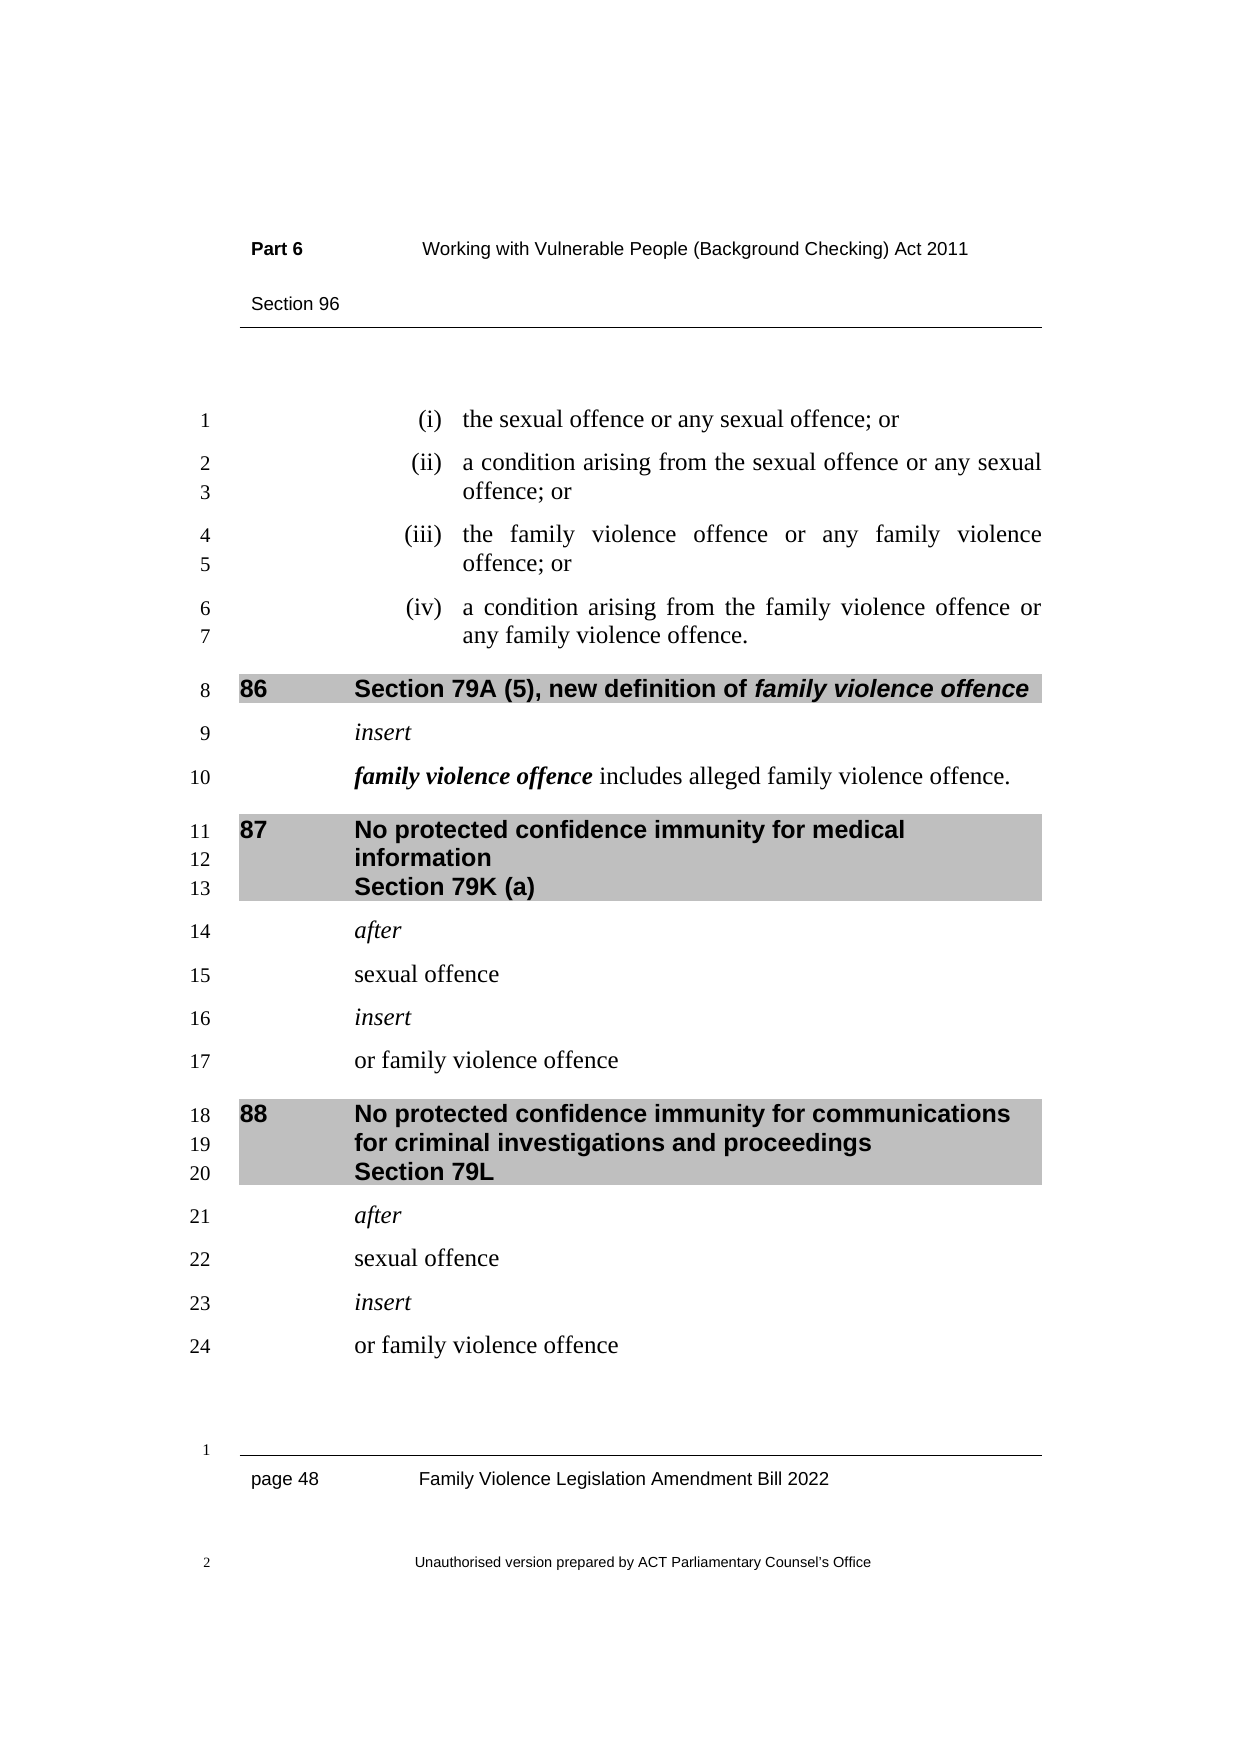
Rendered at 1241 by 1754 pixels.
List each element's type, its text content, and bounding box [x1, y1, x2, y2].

text (i) the sexual offence or any sexual offence; or [239, 404, 1042, 433]
text 87 No protected confidence immunity for medical information Section 79K (a) [239, 814, 1042, 901]
text or family violence offence [354, 1330, 1042, 1359]
text family violence offence includes alleged family violence offence. [354, 761, 1042, 789]
text 86 Section 79A (5), new definition of family violence offence [239, 674, 1042, 703]
text (iii) the family violence offence or any family violence offence; or [239, 519, 1042, 577]
text (ii) a condition arising from the sexual offence or any sexual offence; or [239, 447, 1042, 505]
text insert [354, 1287, 1042, 1315]
text insert [354, 1002, 1042, 1031]
text after [354, 915, 1042, 944]
text 88 No protected confidence immunity for communications for criminal investigations and proceedings Section 79L [239, 1099, 1042, 1185]
text (iv) a condition arising from the family violence offence or any family violence offence. [239, 592, 1042, 649]
text or family violence offence [354, 1045, 1042, 1074]
text after [354, 1200, 1042, 1229]
text sexual offence [354, 959, 1042, 987]
text sexual offence [354, 1243, 1042, 1272]
text insert [354, 717, 1042, 746]
